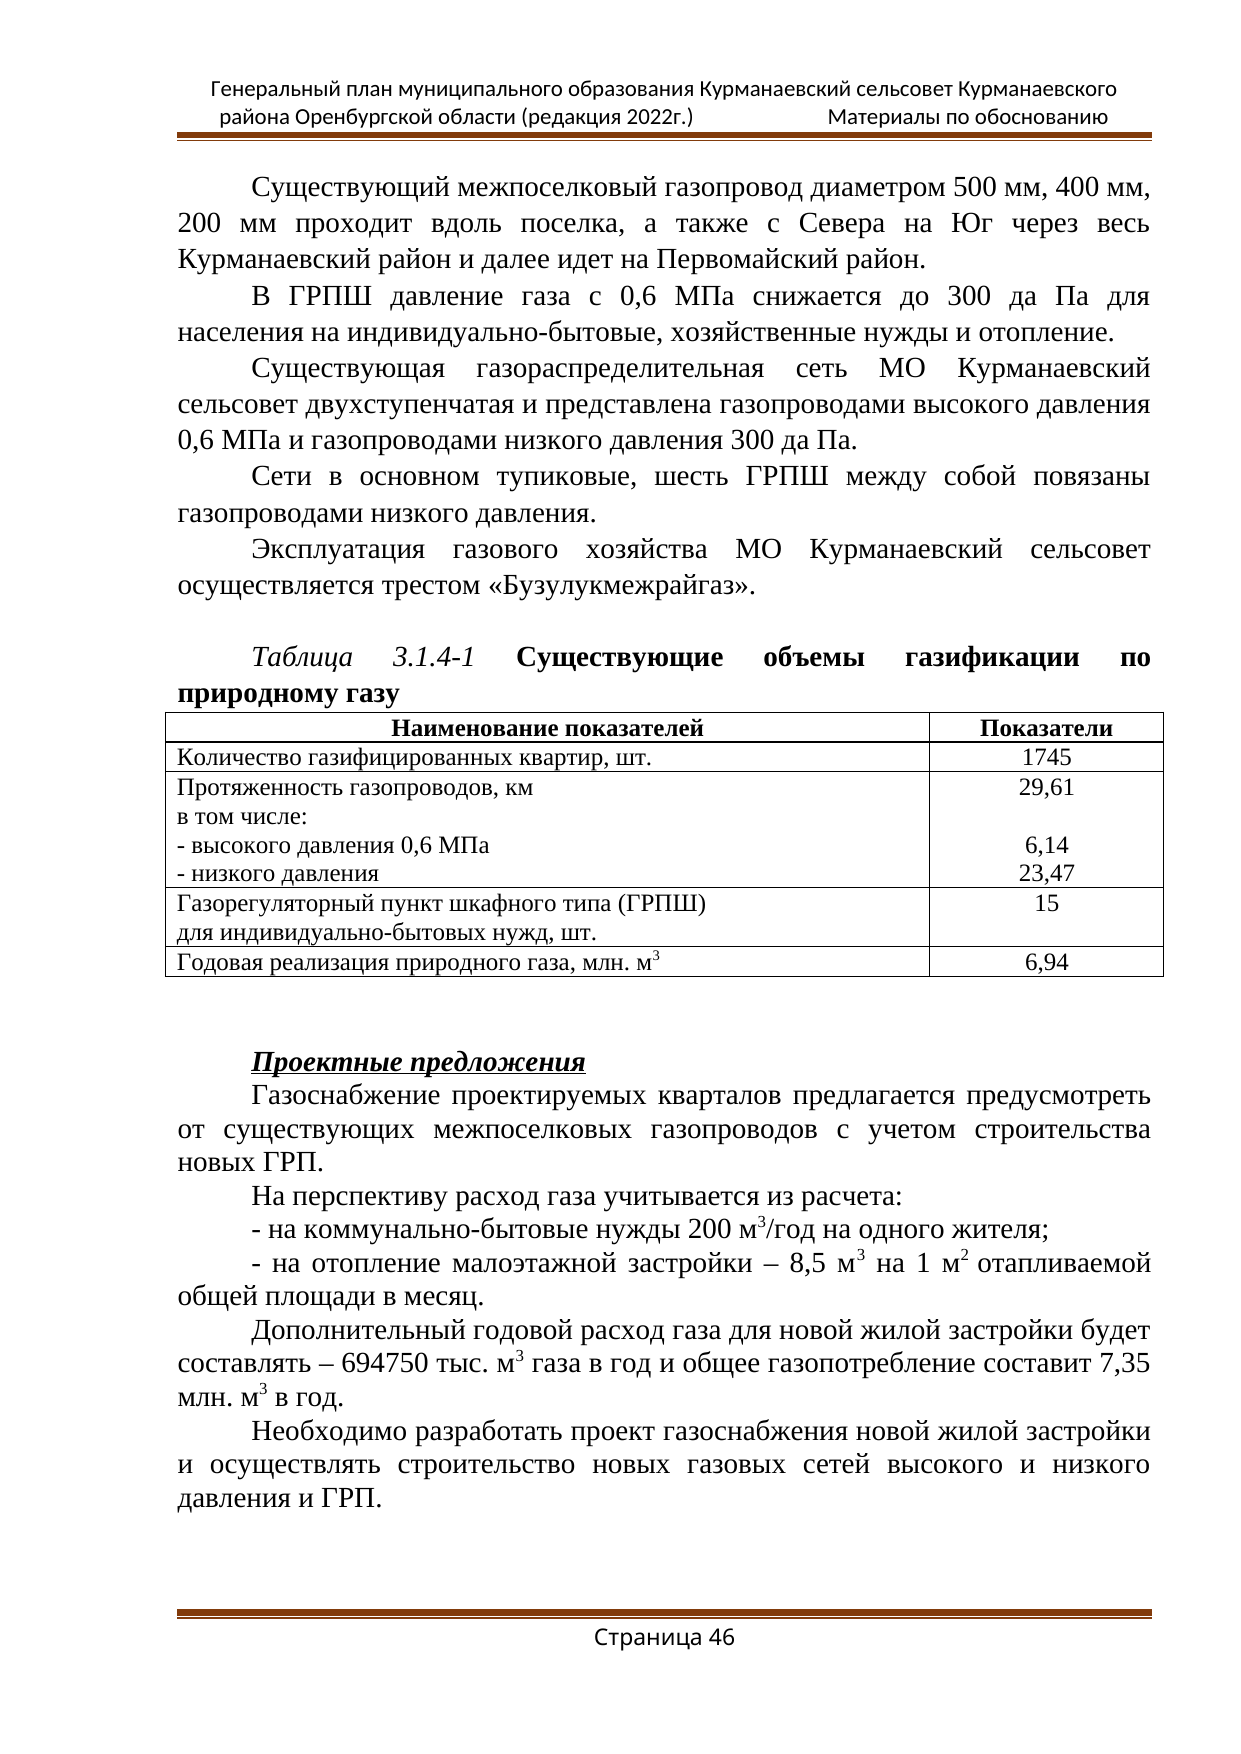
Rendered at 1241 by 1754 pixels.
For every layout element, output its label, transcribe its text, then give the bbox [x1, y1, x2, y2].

table_header Наименование показателей [166, 713, 929, 741]
table_cell Количество газифицированных квартир, шт. [166, 743, 929, 771]
table_cell 15 [930, 888, 1163, 946]
text Эксплуатация газового хозяйства МО Курманаевский сельсовет осуществляется трестом «Бузулукмежрайгаз». [177, 531, 1152, 601]
text - на отопление малоэтажной застройки – 8,5 м3 на 1 м2 отапливаемой общей площади в месяц. [177, 1245, 1152, 1312]
text Проектные предложения [177, 1044, 1152, 1077]
text Существующая газораспределительная сеть МО Курманаевский сельсовет двухступенчатая и представлена газопроводами высокого давления 0,6 МПа и газопроводами низкого давления 300 да Па. [177, 350, 1152, 456]
table_cell 29,61 6,14 23,47 [930, 772, 1163, 887]
text Таблица 3.1.4-1 Существующие объемы газификации по природному газу [177, 639, 1152, 709]
text Газоснабжение проектируемых кварталов предлагается предусмотреть от существующих межпоселковых газопроводов с учетом строительства новых ГРП. [177, 1077, 1152, 1178]
text На перспективу расход газа учитывается из расчета: [177, 1178, 1152, 1211]
table_cell 6,94 [930, 947, 1163, 976]
table_cell Годовая реализация природного газа, млн. м3 [166, 947, 929, 976]
text Сети в основном тупиковые, шесть ГРПШ между собой повязаны газопроводами низкого давления. [177, 458, 1152, 528]
table_cell 1745 [930, 743, 1163, 771]
text Дополнительный годовой расход газа для новой жилой застройки будет составлять – 694750 тыс. м3 газа в год и общее газопотребление составит 7,35 млн. м3 в год. [177, 1312, 1152, 1413]
text - на коммунально-бытовые нужды 200 м3/год на одного жителя; [177, 1211, 1152, 1245]
text Существующий межпоселковый газопровод диаметром 500 мм, 400 мм, 200 мм проходит вдоль поселка, а также с Севера на Юг через весь Курманаевский район и далее идет на Первомайский район. [177, 169, 1152, 275]
text В ГРПШ давление газа с 0,6 МПа снижается до 300 да Па для населения на индивидуально-бытовые, хозяйственные нужды и отопление. [177, 278, 1152, 347]
table_cell Газорегуляторный пункт шкафного типа (ГРПШ) для индивидуально-бытовых нужд, шт. [166, 888, 929, 946]
table_header Показатели [930, 713, 1163, 741]
text Необходимо разработать проект газоснабжения новой жилой застройки и осуществлять строительство новых газовых сетей высокого и низкого давления и ГРП. [177, 1413, 1152, 1513]
table_cell Протяженность газопроводов, км в том числе: - высокого давления 0,6 МПа - низкого давления [166, 772, 929, 887]
